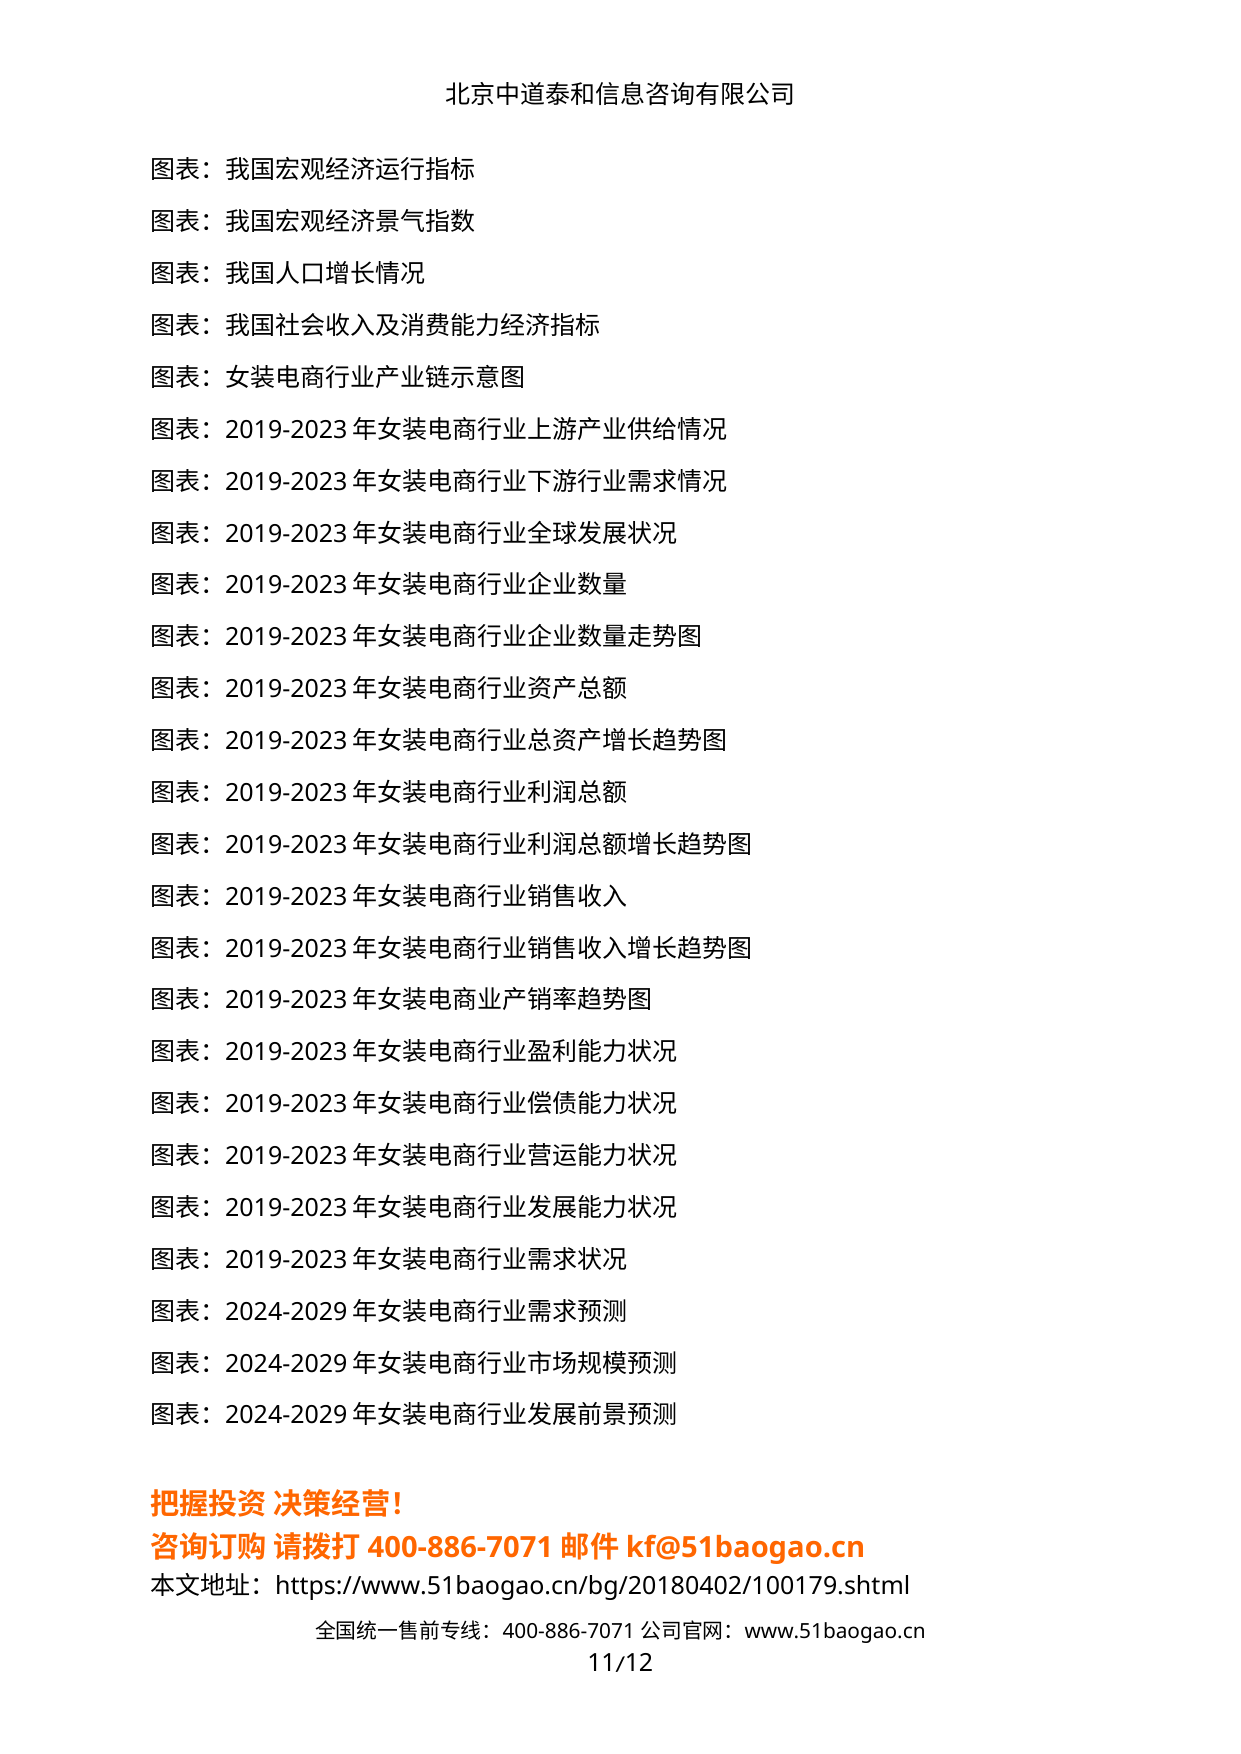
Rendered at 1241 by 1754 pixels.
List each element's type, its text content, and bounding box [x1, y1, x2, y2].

text 图表：2019-2023年女装电商行业全球发展状况 [150, 513, 1090, 549]
text 图表：2019-2023年女装电商行业盈利能力状况 [150, 1032, 1090, 1068]
text 图表：2019-2023年女装电商行业需求状况 [150, 1239, 1090, 1276]
text 图表：我国人口增长情况 [150, 254, 1090, 290]
text 图表：2024-2029年女装电商行业发展前景预测 [150, 1395, 1090, 1431]
text 把握投资 决策经营！咨询订购 请拨打 400-886-7071 邮件 kf@51baogao.cn本文地址：https://www.51baogao.cn/bg/20180402/100179.shtml [150, 1447, 1090, 1602]
text 图表：2019-2023年女装电商行业销售收入增长趋势图 [150, 928, 1090, 964]
text 图表：2019-2023年女装电商行业利润总额 [150, 772, 1090, 809]
text 图表：2019-2023年女装电商行业偿债能力状况 [150, 1084, 1090, 1120]
text 图表：2019-2023年女装电商业产销率趋势图 [150, 980, 1090, 1016]
text 图表：2019-2023年女装电商行业营运能力状况 [150, 1136, 1090, 1172]
text 图表：2019-2023年女装电商行业销售收入 [150, 876, 1090, 912]
text 图表：2019-2023年女装电商行业利润总额增长趋势图 [150, 824, 1090, 861]
text 图表：我国宏观经济景气指数 [150, 202, 1090, 238]
text 图表：2019-2023年女装电商行业上游产业供给情况 [150, 409, 1090, 446]
text 图表：我国宏观经济运行指标 [150, 150, 1090, 186]
text 图表：2019-2023年女装电商行业企业数量走势图 [150, 617, 1090, 653]
text 图表：2019-2023年女装电商行业发展能力状况 [150, 1187, 1090, 1224]
text 图表：我国社会收入及消费能力经济指标 [150, 306, 1090, 342]
text 图表：2019-2023年女装电商行业企业数量 [150, 565, 1090, 601]
text 图表：女装电商行业产业链示意图 [150, 357, 1090, 394]
text 图表：2019-2023年女装电商行业资产总额 [150, 669, 1090, 705]
text 图表：2019-2023年女装电商行业下游行业需求情况 [150, 461, 1090, 497]
text 图表：2024-2029年女装电商行业需求预测 [150, 1291, 1090, 1327]
text 图表：2024-2029年女装电商行业市场规模预测 [150, 1343, 1090, 1379]
text 图表：2019-2023年女装电商行业总资产增长趋势图 [150, 721, 1090, 757]
